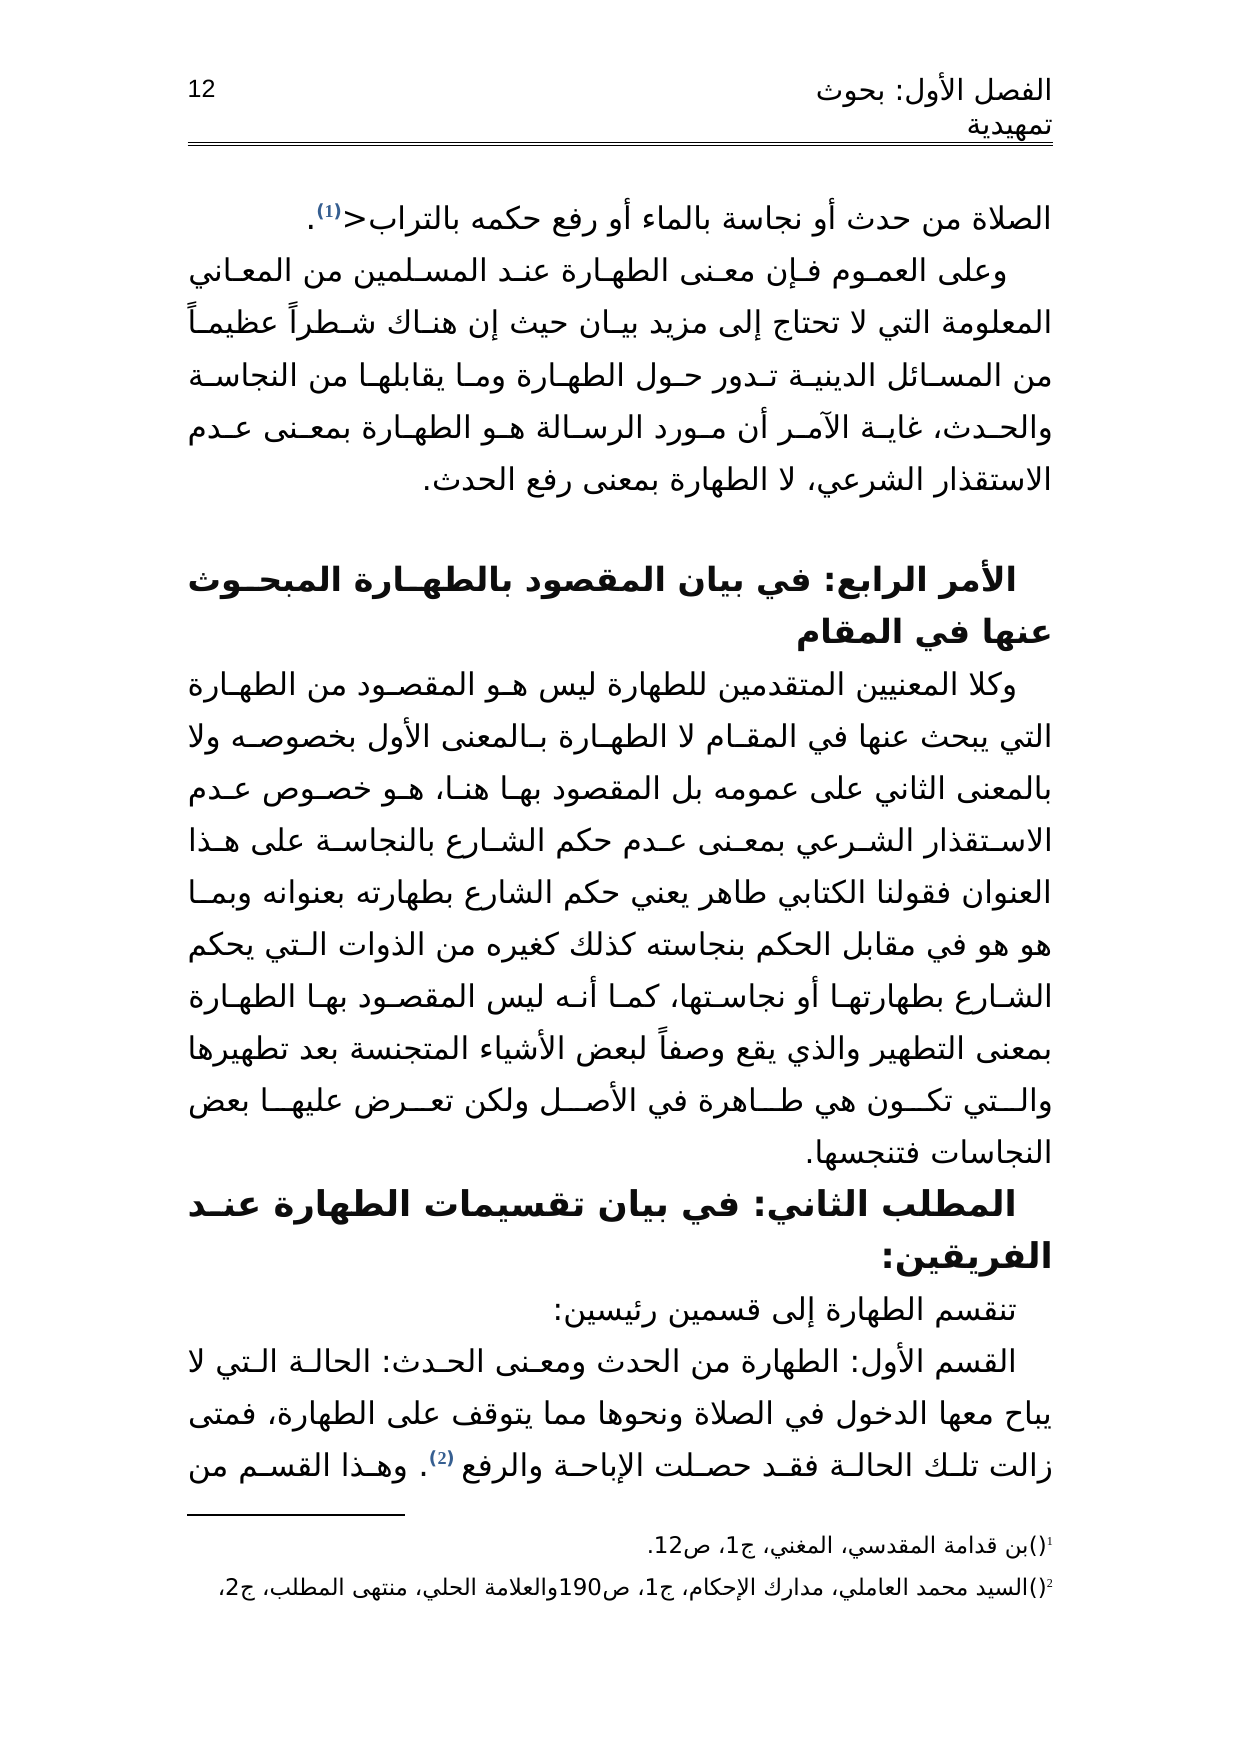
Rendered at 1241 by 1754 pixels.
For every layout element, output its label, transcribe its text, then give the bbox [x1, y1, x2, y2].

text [187, 1331, 1053, 1487]
text الأمر الرابع: في بيان المقصود بالطهارة المبحوث عنها في المقام [187, 549, 1053, 653]
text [187, 188, 1053, 240]
text المطلب الثاني: في بيان تقسيمات الطهارة عند الفريقين: [187, 1174, 1053, 1278]
text وكلا المعنيين المتقدمين للطهارة ليس هو المقصود من الطهارة التي يبحث عنها في المقام لا الطهارة بالمعنى الأول بخصوصه ولا بالمعنى الثاني على عمومه بل المقصود بها هنا، هو خصوص عدم الاستقذار الشرعي بمعنى عدم حكم الشارع بالنجاسة على هذا العنوان فقولنا الكتابي طاهر يعني حكم الشارع بطهارته بعنوانه وبما هو هو في مقابل الحكم بنجاسته كذلك كغيره من الذوات التي يحكم الشارع بطهارتها أو نجاستها، كما أنه ليس المقصود بها الطهارة بمعنى التطهير والذي يقع وصفاً لبعض الأشياء المتجنسة بعد تطهيرها والتي تكون هي طاهرة في الأصل ولكن تعرض عليها بعض النجاسات فتنجسها. [187, 653, 1053, 1174]
text تنقسم الطهارة إلى قسمين رئيسين: [187, 1278, 1053, 1331]
text وعلى العموم فإن معنى الطهارة عند المسلمين من المعاني المعلومة التي لا تحتاج إلى مزيد بيان حيث إن هناك شطراً عظيماً من المسائل الدينية تدور حول الطهارة وما يقابلها من النجاسة والحدث، غاية الآمر أن مورد الرسالة هو الطهارة بمعنى عدم الاستقذار الشرعي، لا الطهارة بمعنى رفع الحدث. [187, 240, 1053, 501]
